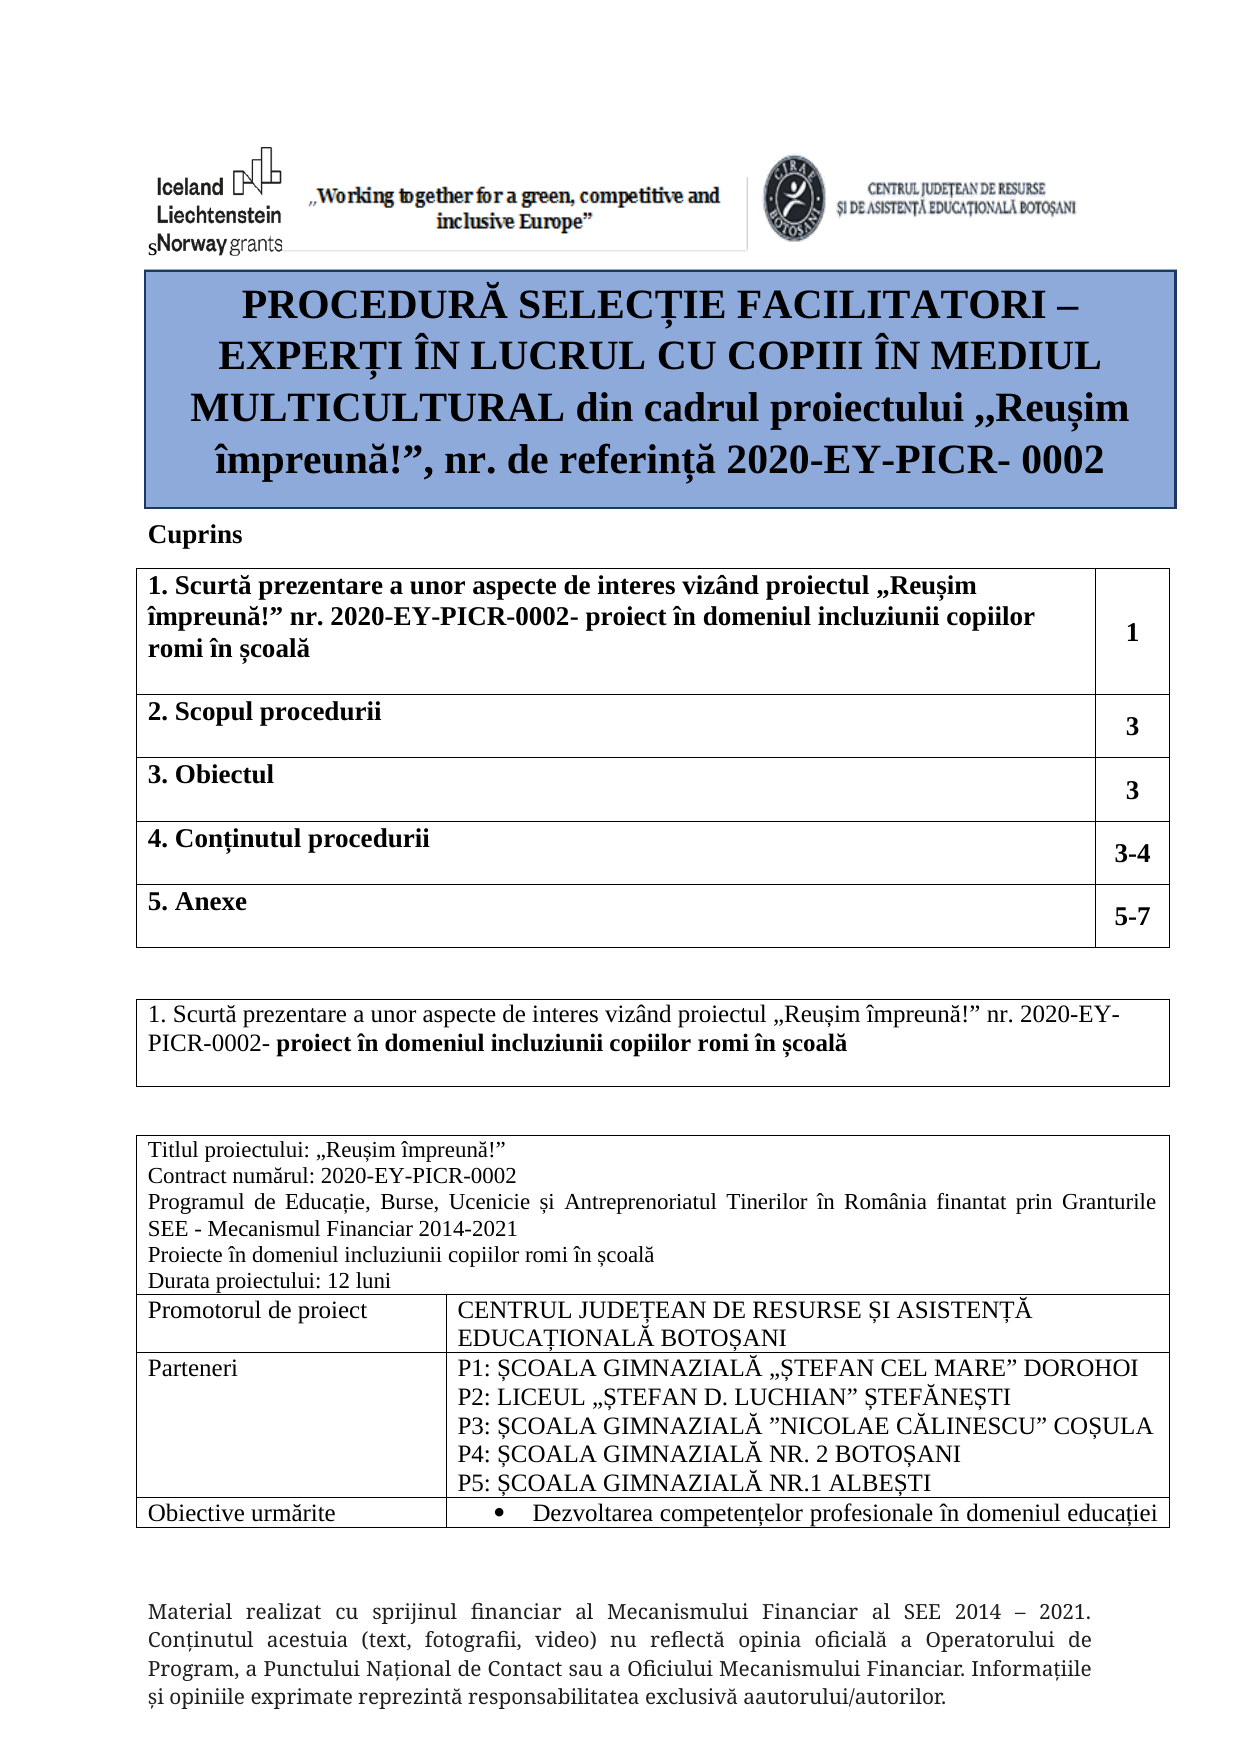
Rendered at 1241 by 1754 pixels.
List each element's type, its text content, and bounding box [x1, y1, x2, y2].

table_cell Promotorul de proiect [137, 1295, 446, 1352]
table_cell 3 [1096, 758, 1169, 821]
table_cell 2. Scopul procedurii [137, 695, 1095, 757]
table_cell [447, 1498, 1169, 1527]
table_header 1. Scurtă prezentare a unor aspecte de interes vizând proiectul „Reușim împreună!” nr. 2020-EY-PICR-0002- proiect în domeniul incluziunii copiilor romi în școală [137, 1000, 1169, 1086]
table_cell Obiective urmărite [137, 1498, 446, 1527]
table_header 1. Scurtă prezentare a unor aspecte de interes vizând proiectul „Reușim împreună!” nr. 2020-EY-PICR-0002- proiect în domeniul incluziunii copiilor romi în școală [137, 569, 1095, 694]
table_cell Parteneri [137, 1353, 446, 1497]
table_cell 5-7 [1096, 885, 1169, 947]
table_cell 3. Obiectul [137, 758, 1095, 821]
table_cell CENTRUL JUDEȚEAN DE RESURSE ȘI ASISTENȚĂ EDUCAȚIONALĂ BOTOȘANI [447, 1295, 1169, 1352]
table_cell 4. Conținutul procedurii [137, 822, 1095, 884]
table_header Titlul proiectului: „Reușim împreună!” Contract numărul: 2020-EY-PICR-0002 Programul de Educație, Burse, Ucenicie și Antreprenoriatul Tinerilor în România finantat prin Granturile SEE - Mecanismul Financiar 2014-2021 Proiecte în domeniul incluziunii copiilor romi în școală Durata proiectului: 12 luni [137, 1136, 1169, 1294]
table_cell P1: ȘCOALA GIMNAZIALĂ „ȘTEFAN CEL MARE” DOROHOI P2: LICEUL „ȘTEFAN D. LUCHIAN” ȘTEFĂNEȘTI P3: ȘCOALA GIMNAZIALĂ ”NICOLAE CĂLINESCU” COȘULA P4: ȘCOALA GIMNAZIALĂ NR. 2 BOTOȘANI P5: ȘCOALA GIMNAZIALĂ NR.1 ALBEȘTI [447, 1353, 1169, 1497]
table_header 1 [1096, 569, 1169, 694]
table_cell 3 [1096, 695, 1169, 757]
picture [157, 147, 1079, 256]
text Cuprins [148, 518, 1093, 549]
table_cell 5. Anexe [137, 885, 1095, 947]
table_cell 3-4 [1096, 822, 1169, 884]
